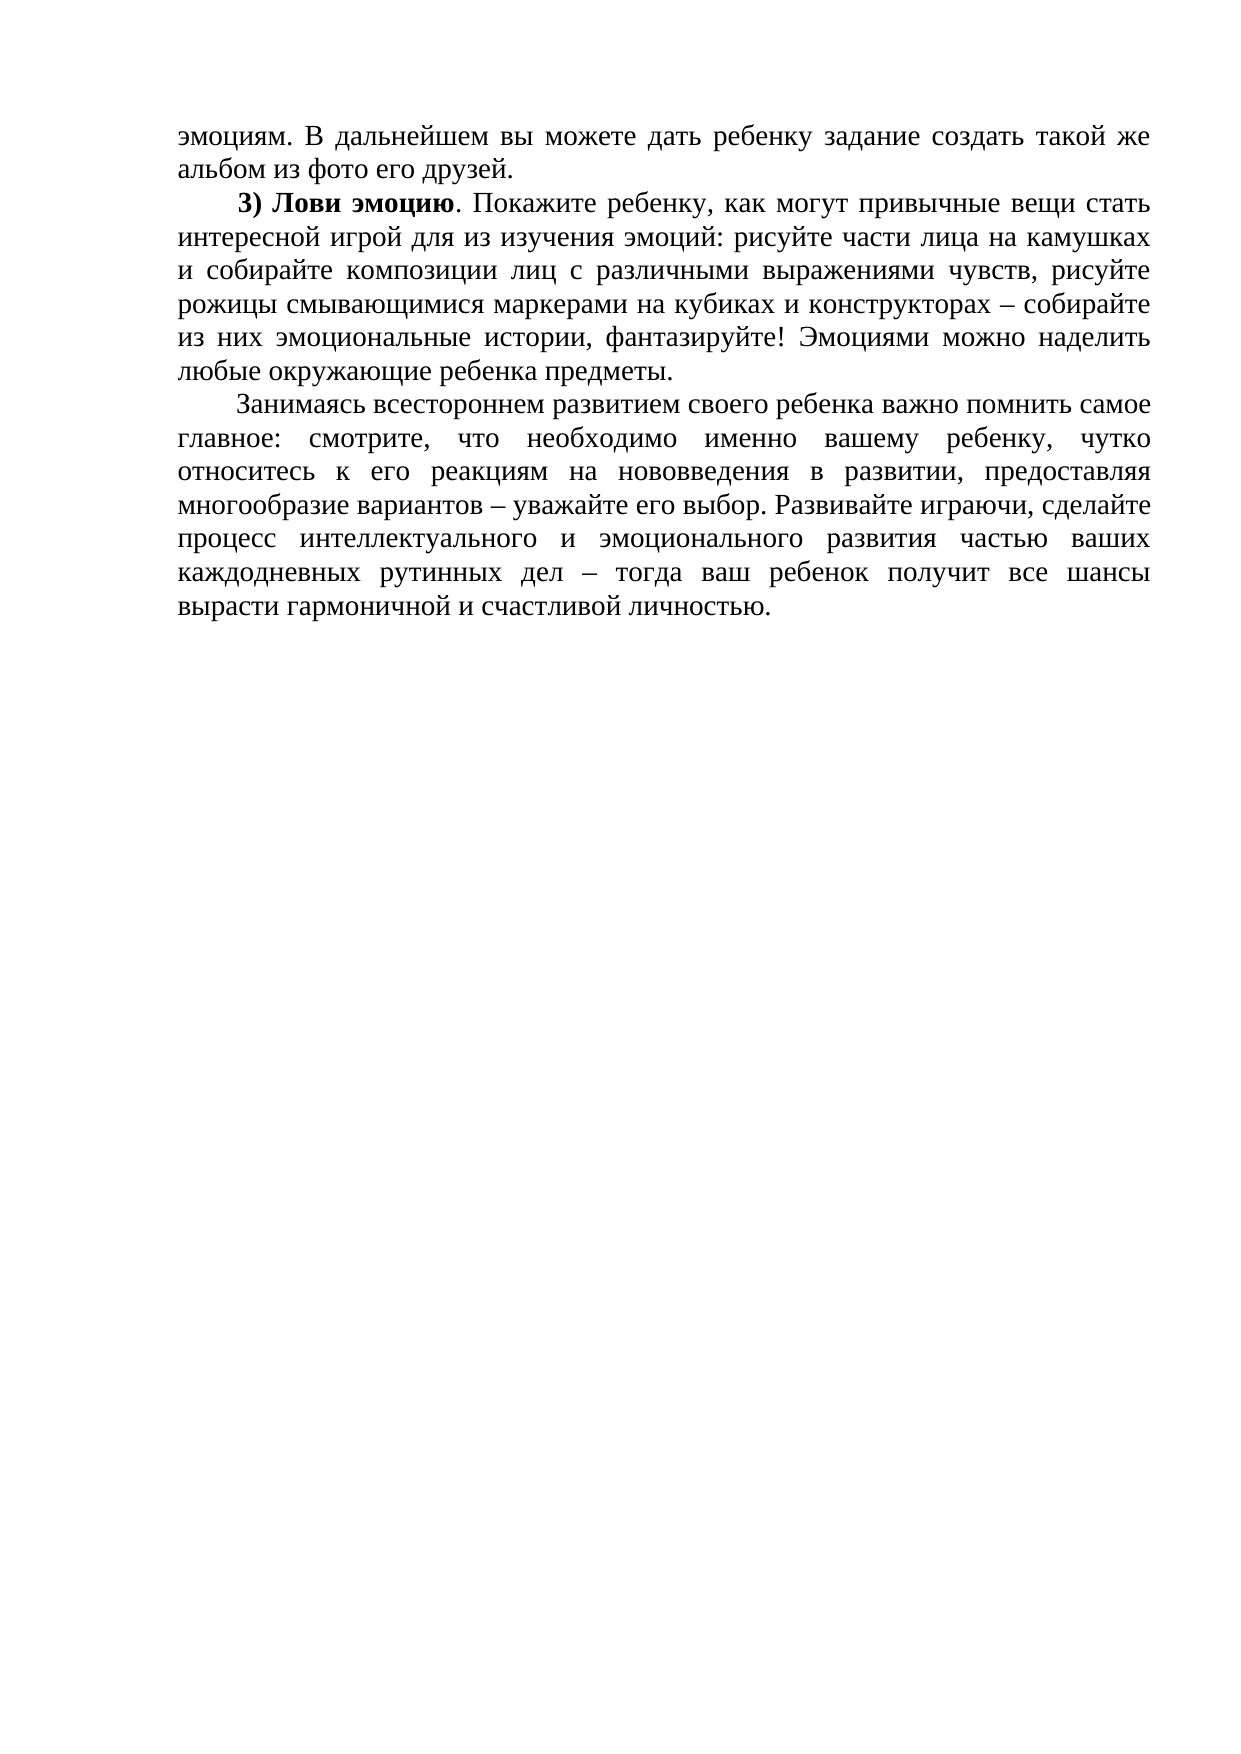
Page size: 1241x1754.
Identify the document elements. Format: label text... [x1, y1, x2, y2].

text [177, 118, 1152, 185]
text Занимаясь всестороннем развитием своего ребенка важно помнить самое главное: смотрите, что необходимо именно вашему ребенку, чутко относитесь к его реакциям на нововведения в развитии, предоставляя многообразие вариантов – уважайте его выбор. Развивайте играючи, сделайте процесс интеллектуального и эмоционального развития частью ваших каждодневных рутинных дел – тогда ваш ребенок получит все шансы вырасти гармоничной и счастливой личностью. [177, 386, 1152, 621]
text 3) Лови эмоцию. Покажите ребенку, как могут привычные вещи стать интересной игрой для из изучения эмоций: рисуйте части лица на камушках и собирайте композиции лиц с различными выражениями чувств, рисуйте рожицы смывающимися маркерами на кубиках и конструкторах – собирайте из них эмоциональные истории, фантазируйте! Эмоциями можно наделить любые окружающие ребенка предметы. [177, 185, 1152, 386]
